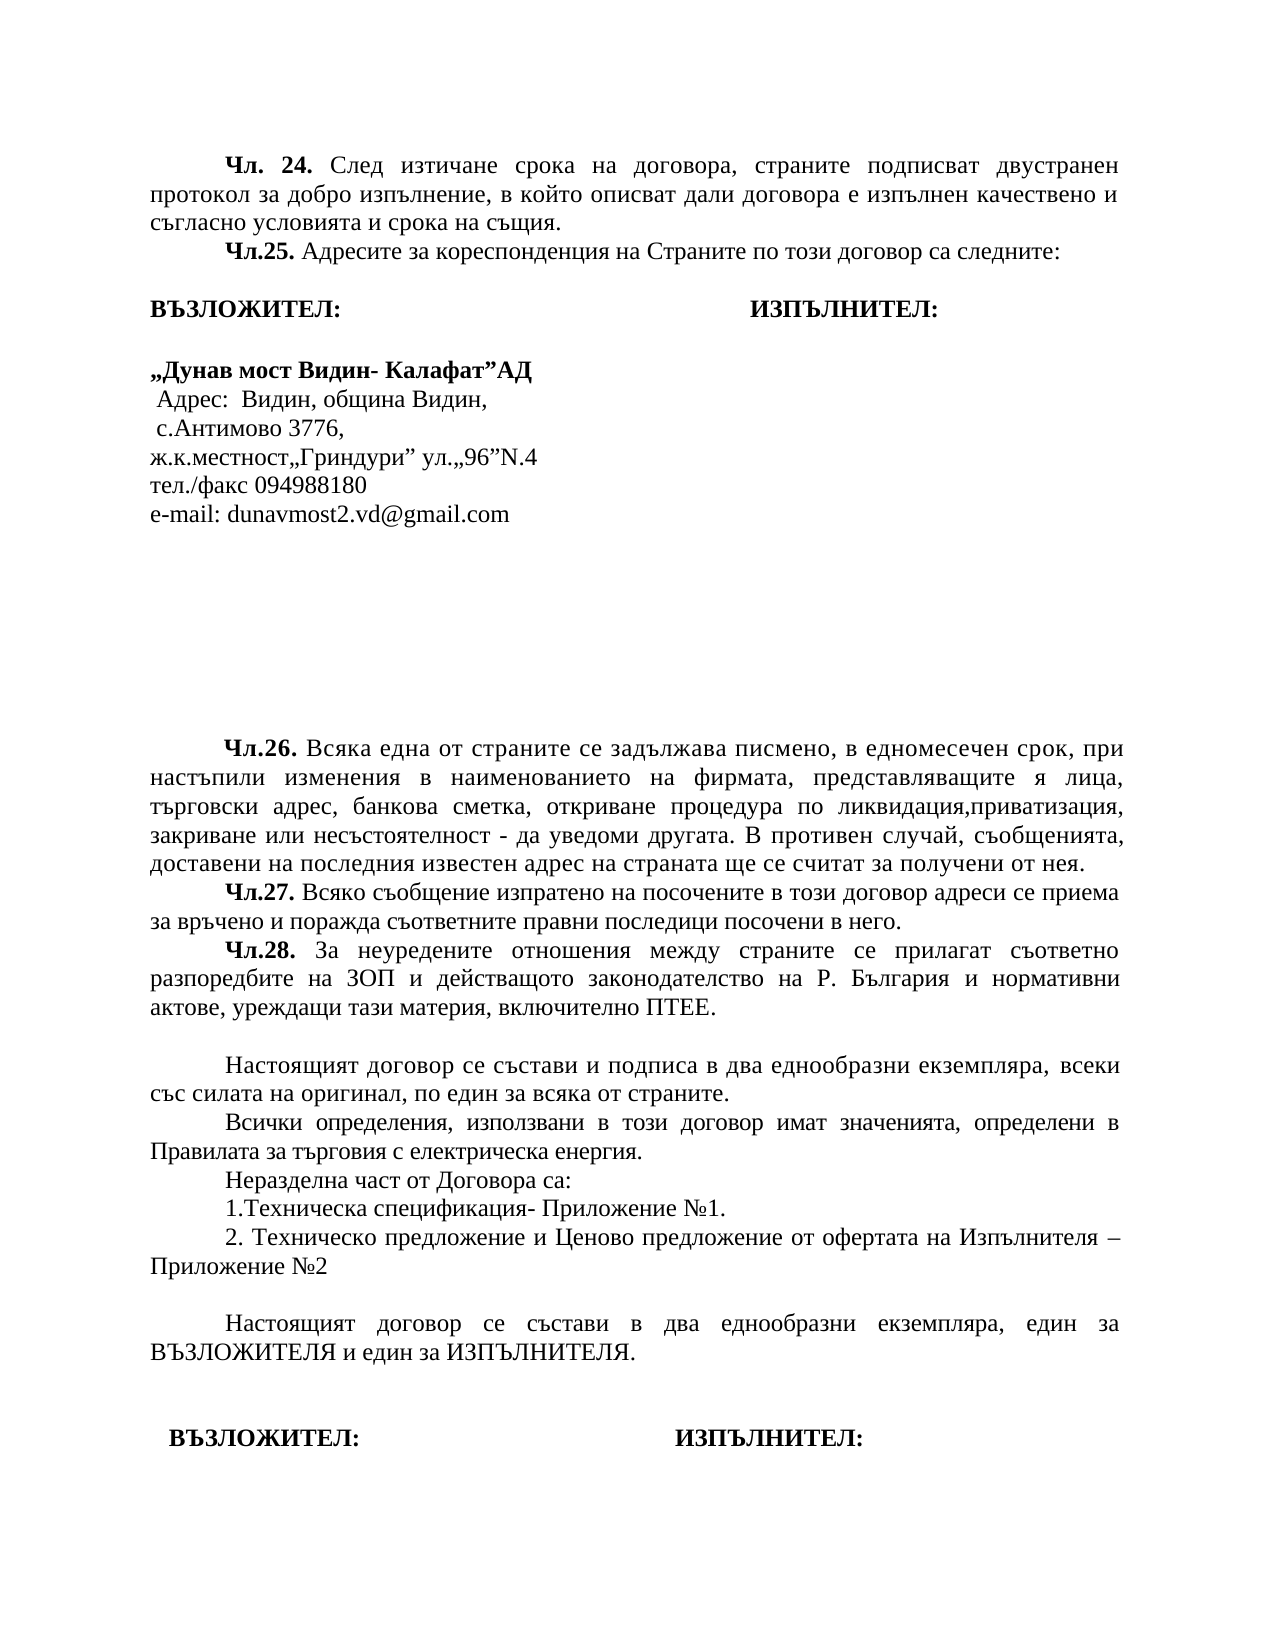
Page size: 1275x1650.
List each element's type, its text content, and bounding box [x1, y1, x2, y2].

table_header „Дунав мост Видин- Калафат”АД Адрес: Видин, община Видин, с.Антимово 3776, ж.к.местност„Гриндури” ул.„96”N.4 тел./факс 094988180 e-mail: dunavmost2.vd@gmail.com [139, 355, 1066, 528]
text Настоящият договор се състави и подписа в два еднообразни екземпляра, всеки със силата на оригинал, по един за всяка от страните. [150, 1050, 1120, 1107]
text Чл.26. Всяка една от страните се задължава писмено, в едномесечен срок, при настъпили изменения в наименованието на фирмата, представляващите я лица, търговски адрес, банкова сметка, откриване процедура по ликвидация,приватизация, закриване или несъстоятелност - да уведоми другата. В противен случай, съобщенията, доставени на последния известен адрес на страната ще се считат за получени от нея. [150, 733, 1125, 877]
text Чл. 24. След изтичане срока на договора, страните подписват двустранен протокол за добро изпълнение, в който описват дали договора е изпълнен качествено и съгласно условията и срока на същия. [150, 150, 1120, 236]
text ВЪЗЛОЖИТЕЛ: ИЗПЪЛНИТЕЛ: [150, 294, 1096, 322]
text Чл.27. Всяко съобщение изпратено на посочените в този договор адреси се приема за връчено и поражда съответните правни последици посочени в него. [150, 877, 1120, 935]
text Чл.28. За неуредените отношения между страните се прилагат съответно разпоредбите на ЗОП и действащото законодателство на Р. България и нормативни актове, уреждащи тази материя, включително ПТЕЕ. [150, 935, 1120, 1021]
text ВЪЗЛОЖИТЕЛ: ИЗПЪЛНИТЕЛ: [94, 1423, 1120, 1452]
text Неразделна част от Договора са: [150, 1165, 1120, 1193]
text Настоящият договор се състави в два еднообразни екземпляра, един за ВЪЗЛОЖИТЕЛЯ и един за ИЗПЪЛНИТЕЛЯ. [150, 1308, 1120, 1366]
text Чл.25. Адресите за кореспонденция на Страните по този договор са следните: [150, 236, 1120, 265]
text 1.Техническа спецификация- Приложение №1. [150, 1193, 1120, 1222]
text 2. Техническо предложение и Ценово предложение от офертата на Изпълнителя – Приложение №2 [150, 1222, 1120, 1280]
text Всички определения, използвани в този договор имат значенията, определени в Правилата за търговия с електрическа енергия. [150, 1107, 1120, 1165]
